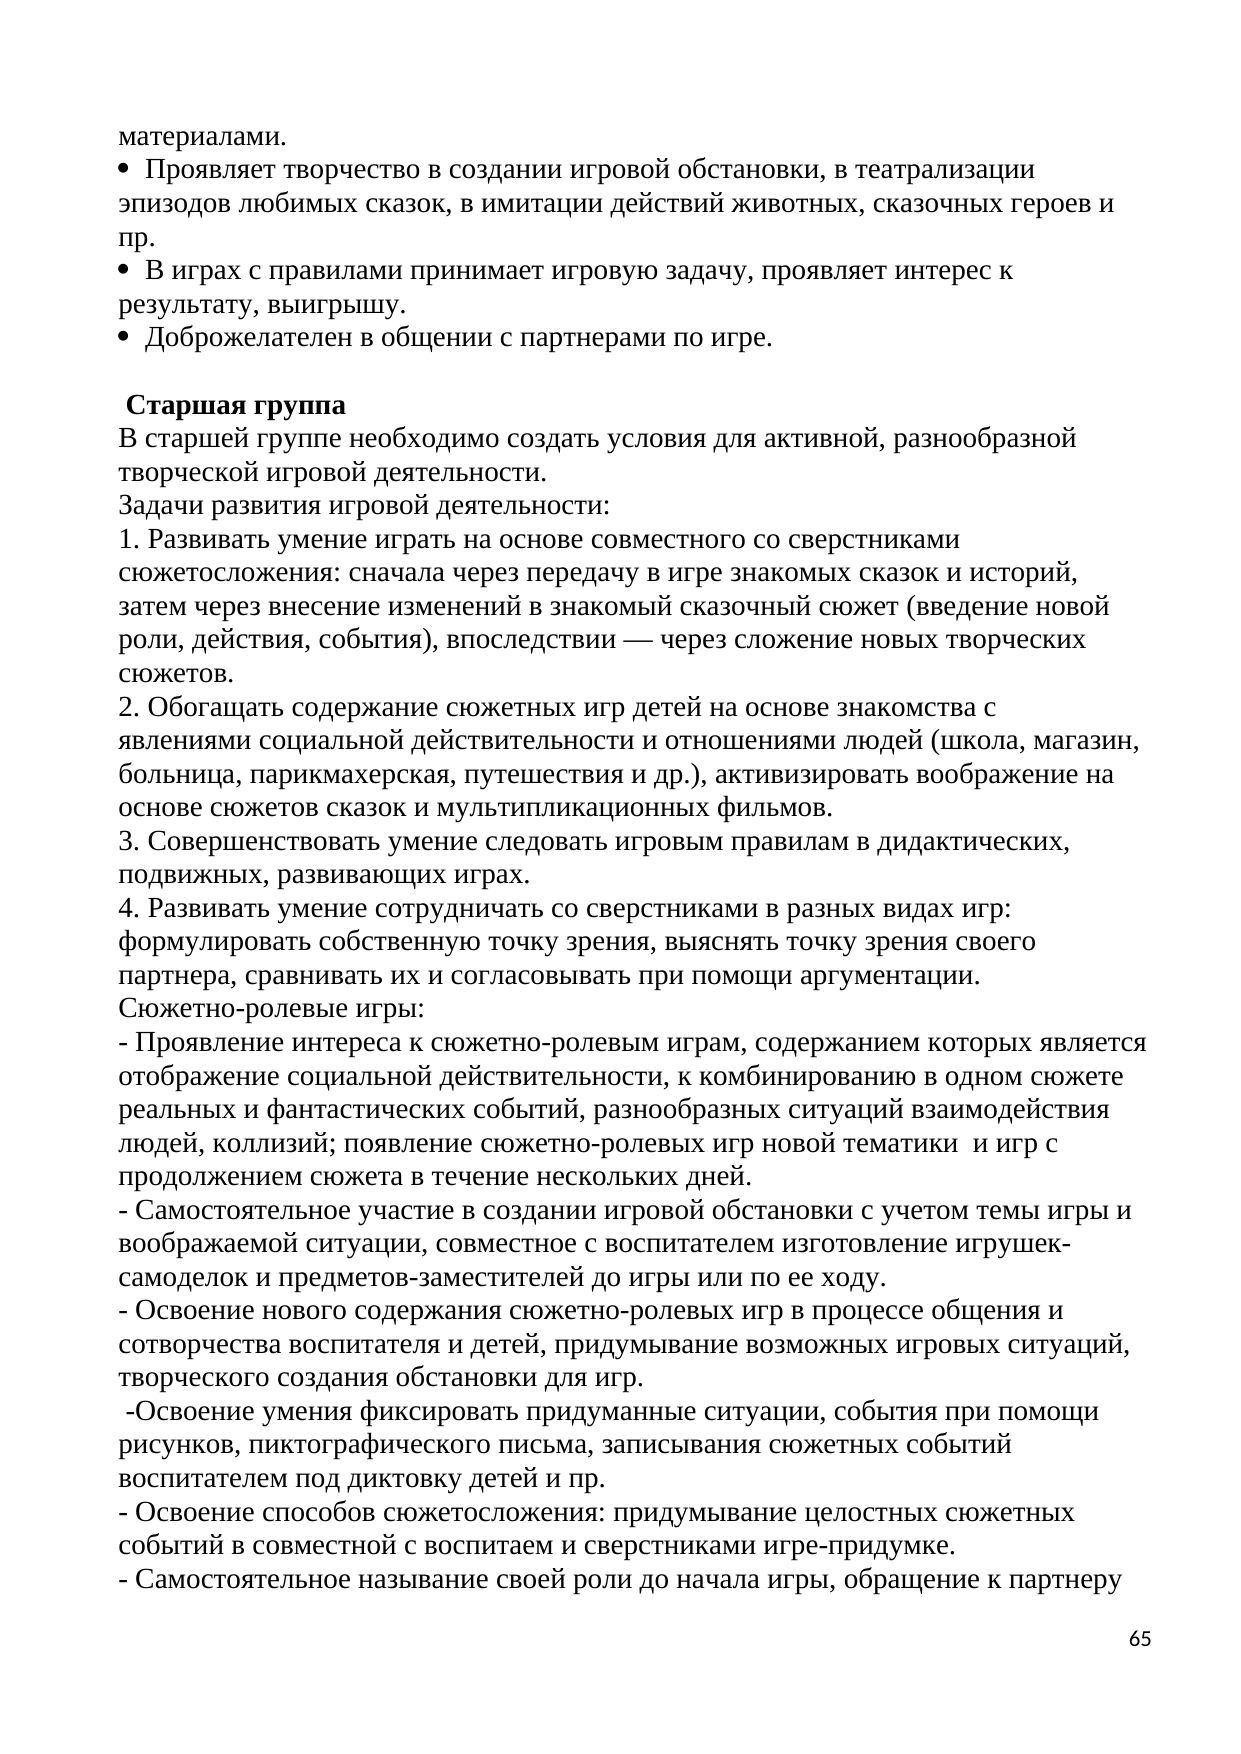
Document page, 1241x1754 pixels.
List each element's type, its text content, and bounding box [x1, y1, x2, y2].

text результату, выигрышу. [118, 286, 1152, 319]
text 2. Обогащать содержание сюжетных игр детей на основе знакомства с [118, 689, 1152, 722]
text Проявляет творчество в создании игровой обстановки, в театрализации [118, 152, 1152, 185]
text отображение социальной действительности, к комбинированию в одном сюжете [118, 1058, 1152, 1091]
text сюжетосложения: сначала через передачу в игре знакомых сказок и историй, затем через внесение изменений в знакомый сказочный сюжет (введение новой роли, действия, события), впоследствии — через сложение новых творческих сюжетов. [118, 554, 1152, 689]
text - Самостоятельное участие в создании игровой обстановки с учетом темы игры и [118, 1192, 1152, 1225]
text - Освоение нового содержания сюжетно-ролевых игр в процессе общения и сотворчества воспитателя и детей, придумывание возможных игровых ситуаций, творческого создания обстановки для игр. [118, 1292, 1152, 1393]
text -Освоение умения фиксировать придуманные ситуации, события при помощи рисунков, пиктографического письма, записывания сюжетных событий воспитателем под диктовку детей и пр. [118, 1393, 1152, 1494]
text подвижных, развивающих играх. [118, 856, 1152, 890]
text материалами. [118, 118, 1152, 152]
text воображаемой ситуации, совместное с воспитателем изготовление игрушек-самоделок и предметов-заместителей до игры или по ее ходу. [118, 1225, 1152, 1292]
text формулировать собственную точку зрения, выяснять точку зрения своего партнера, сравнивать их и согласовывать при помощи аргументации. [118, 923, 1152, 991]
text событий в совместной с воспитаем и сверстниками игре-придумке. [118, 1527, 1152, 1561]
text В старшей группе необходимо создать условия для активной, разнообразной [118, 420, 1152, 454]
text - Освоение способов сюжетосложения: придумывание целостных сюжетных [118, 1494, 1152, 1527]
text 1. Развивать умение играть на основе совместного со сверстниками [118, 521, 1152, 554]
text 4. Развивать умение сотрудничать со сверстниками в разных видах игр: [118, 890, 1152, 923]
text явлениями социальной действительности и отношениями людей (школа, магазин, [118, 722, 1152, 756]
text 3. Совершенствовать умение следовать игровым правилам в дидактических, [118, 823, 1152, 856]
text - Проявление интереса к сюжетно-ролевым играм, содержанием которых является [118, 1024, 1152, 1058]
text Сюжетно-ролевые игры: [118, 991, 1152, 1024]
text больница, парикмахерская, путешествия и др.), активизировать воображение на основе сюжетов сказок и мультипликационных фильмов. [118, 756, 1152, 823]
text Задачи развития игровой деятельности: [118, 487, 1152, 521]
text реальных и фантастических событий, разнообразных ситуаций взаимодействия людей, коллизий; появление сюжетно-ролевых игр новой тематики и игр с продолжением сюжета в течение нескольких дней. [118, 1091, 1152, 1192]
text Доброжелателен в общении с партнерами по игре. [118, 319, 1152, 353]
text Старшая группа [118, 387, 1152, 420]
text - Самостоятельное называние своей роли до начала игры, обращение к партнеру [118, 1561, 1152, 1594]
text эпизодов любимых сказок, в имитации действий животных, сказочных героев и пр. [118, 185, 1152, 252]
text В играх с правилами принимает игровую задачу, проявляет интерес к [118, 252, 1152, 286]
text творческой игровой деятельности. [118, 454, 1152, 487]
